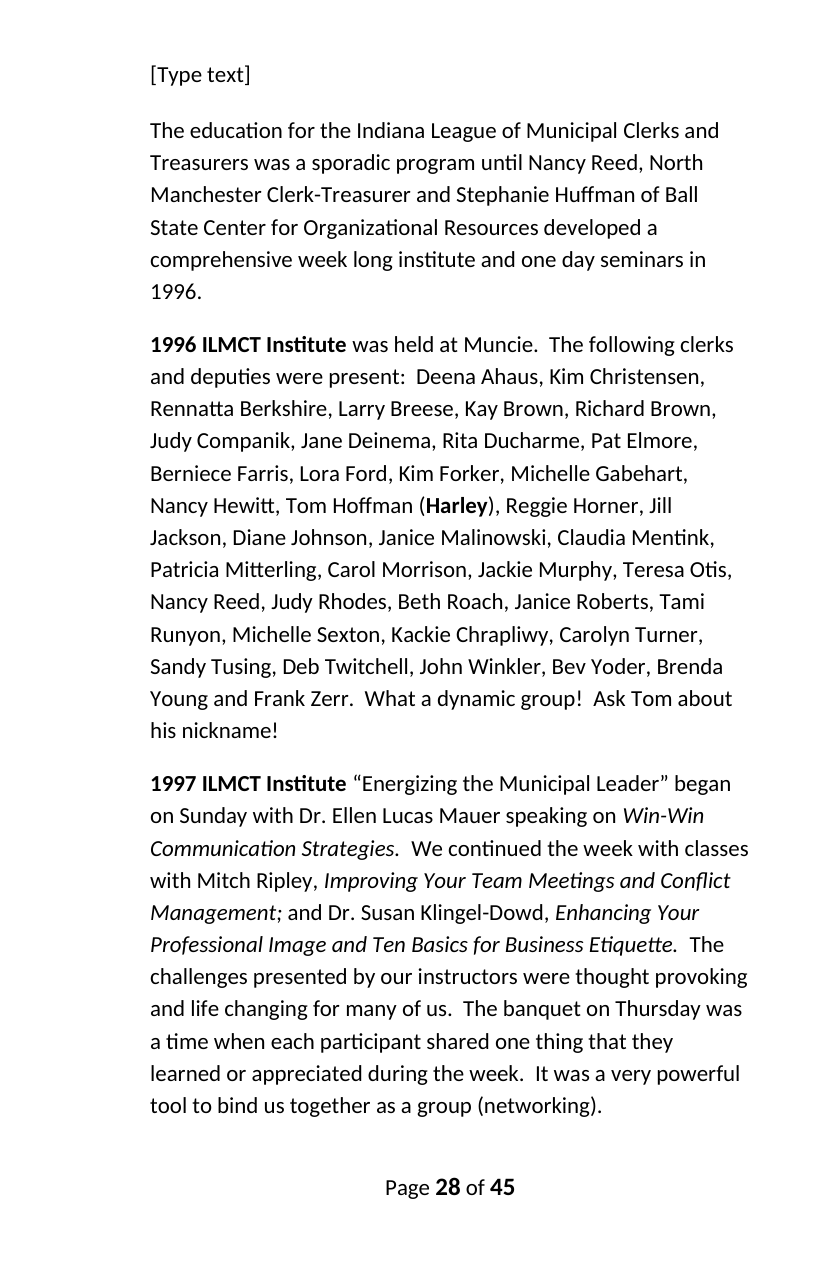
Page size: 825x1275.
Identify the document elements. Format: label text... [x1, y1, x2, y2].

text 1996 ILMCT Institute was held at Muncie. The following clerks and deputies were present: Deena Ahaus, Kim Christensen, Rennatta Berkshire, Larry Breese, Kay Brown, Richard Brown, Judy Companik, Jane Deinema, Rita Ducharme, Pat Elmore, Berniece Farris, Lora Ford, Kim Forker, Michelle Gabehart, Nancy Hewitt, Tom Hoffman (Harley), Reggie Horner, Jill Jackson, Diane Johnson, Janice Malinowski, Claudia Mentink, Patricia Mitterling, Carol Morrison, Jackie Murphy, Teresa Otis, Nancy Reed, Judy Rhodes, Beth Roach, Janice Roberts, Tami Runyon, Michelle Sexton, Kackie Chrapliwy, Carolyn Turner, Sandy Tusing, Deb Twitchell, John Winkler, Bev Yoder, Brenda Young and Frank Zerr. What a dynamic group! Ask Tom about his nickname! [150, 330, 750, 744]
text 1997 ILMCT Institute “Energizing the Municipal Leader” began on Sunday with Dr. Ellen Lucas Mauer speaking on Win-Win Communication Strategies. We continued the week with classes with Mitch Ripley, Improving Your Team Meetings and Conflict Management; and Dr. Susan Klingel-Dowd, Enhancing Your Professional Image and Ten Basics for Business Etiquette. The challenges presented by our instructors were thought provoking and life changing for many of us. The banquet on Thursday was a time when each participant shared one thing that they learned or appreciated during the week. It was a very powerful tool to bind us together as a group (networking). [150, 769, 750, 1119]
text The education for the Indiana League of Municipal Clerks and Treasurers was a sporadic program until Nancy Reed, North Manchester Clerk-Treasurer and Stephanie Huffman of for Organizational Resources developed a comprehensive week long institute and one day seminars in 1996. [150, 116, 750, 305]
